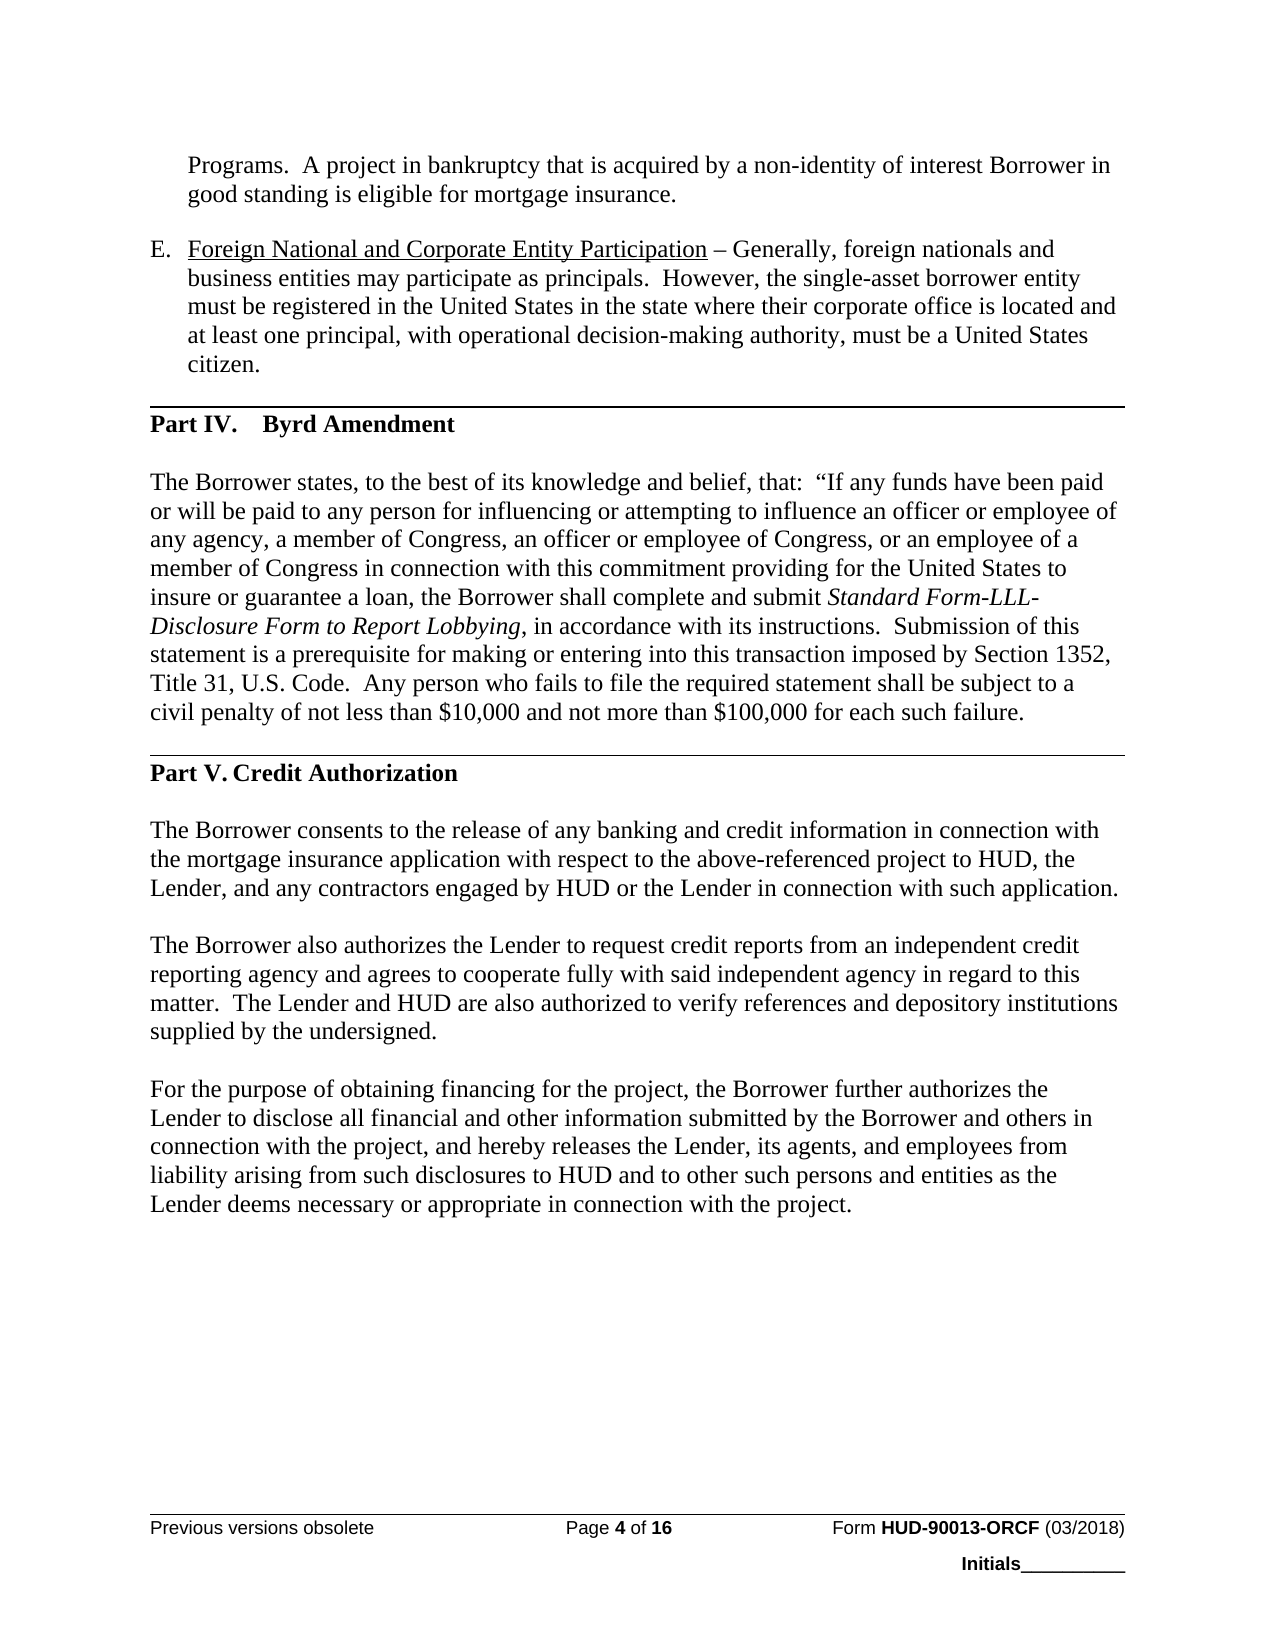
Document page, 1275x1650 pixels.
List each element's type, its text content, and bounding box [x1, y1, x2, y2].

text The Borrower also authorizes the Lender to request credit reports from an independent credit reporting agency and agrees to cooperate fully with said independent agency in regard to this matter. The Lender and HUD are also authorized to verify references and depository institutions supplied by the undersigned. [150, 930, 1125, 1045]
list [150, 150, 1125, 207]
text The Borrower states, to the best of its knowledge and belief, that: “If any funds have been paid or will be paid to any person for influencing or attempting to influence an officer or employee of any agency, a member of Congress, an officer or employee of Congress, or an employee of a member of Congress in connection with this commitment providing for the United States to insure or guarantee a loan, the Borrower shall complete and submit Standard Form-LLL-Disclosure Form to Report Lobbying, in accordance with its instructions. Submission of this statement is a prerequisite for making or entering into this transaction imposed by Section 1352, Title 31, U.S. Code. Any person who fails to file the required statement shall be subject to a civil penalty of not less than $10,000 and not more than $100,000 for each such failure. [150, 467, 1125, 726]
text The Borrower consents to the release of any banking and credit information in connection with the mortgage insurance application with respect to the above-referenced project to HUD, the Lender, and any contractors engaged by HUD or the Lender in connection with such application. [150, 815, 1125, 901]
list Byrd Amendment [150, 408, 1125, 438]
text For the purpose of obtaining financing for the project, the Borrower further authorizes the Lender to disclose all financial and other information submitted by the Borrower and others in connection with the project, and hereby releases the Lender, its agents, and employees from liability arising from such disclosures to HUD and to other such persons and entities as the Lender deems necessary or appropriate in connection with the project. [150, 1074, 1125, 1218]
list Foreign National and Corporate Entity Participation – Generally, foreign nationals and business entities may participate as principals. However, the single-asset borrower entity must be registered in the United States in the state where their corporate office is located and at least one principal, with operational decision-making authority, must be a United States citizen. [150, 234, 1125, 378]
list Credit Authorization [150, 756, 1125, 786]
